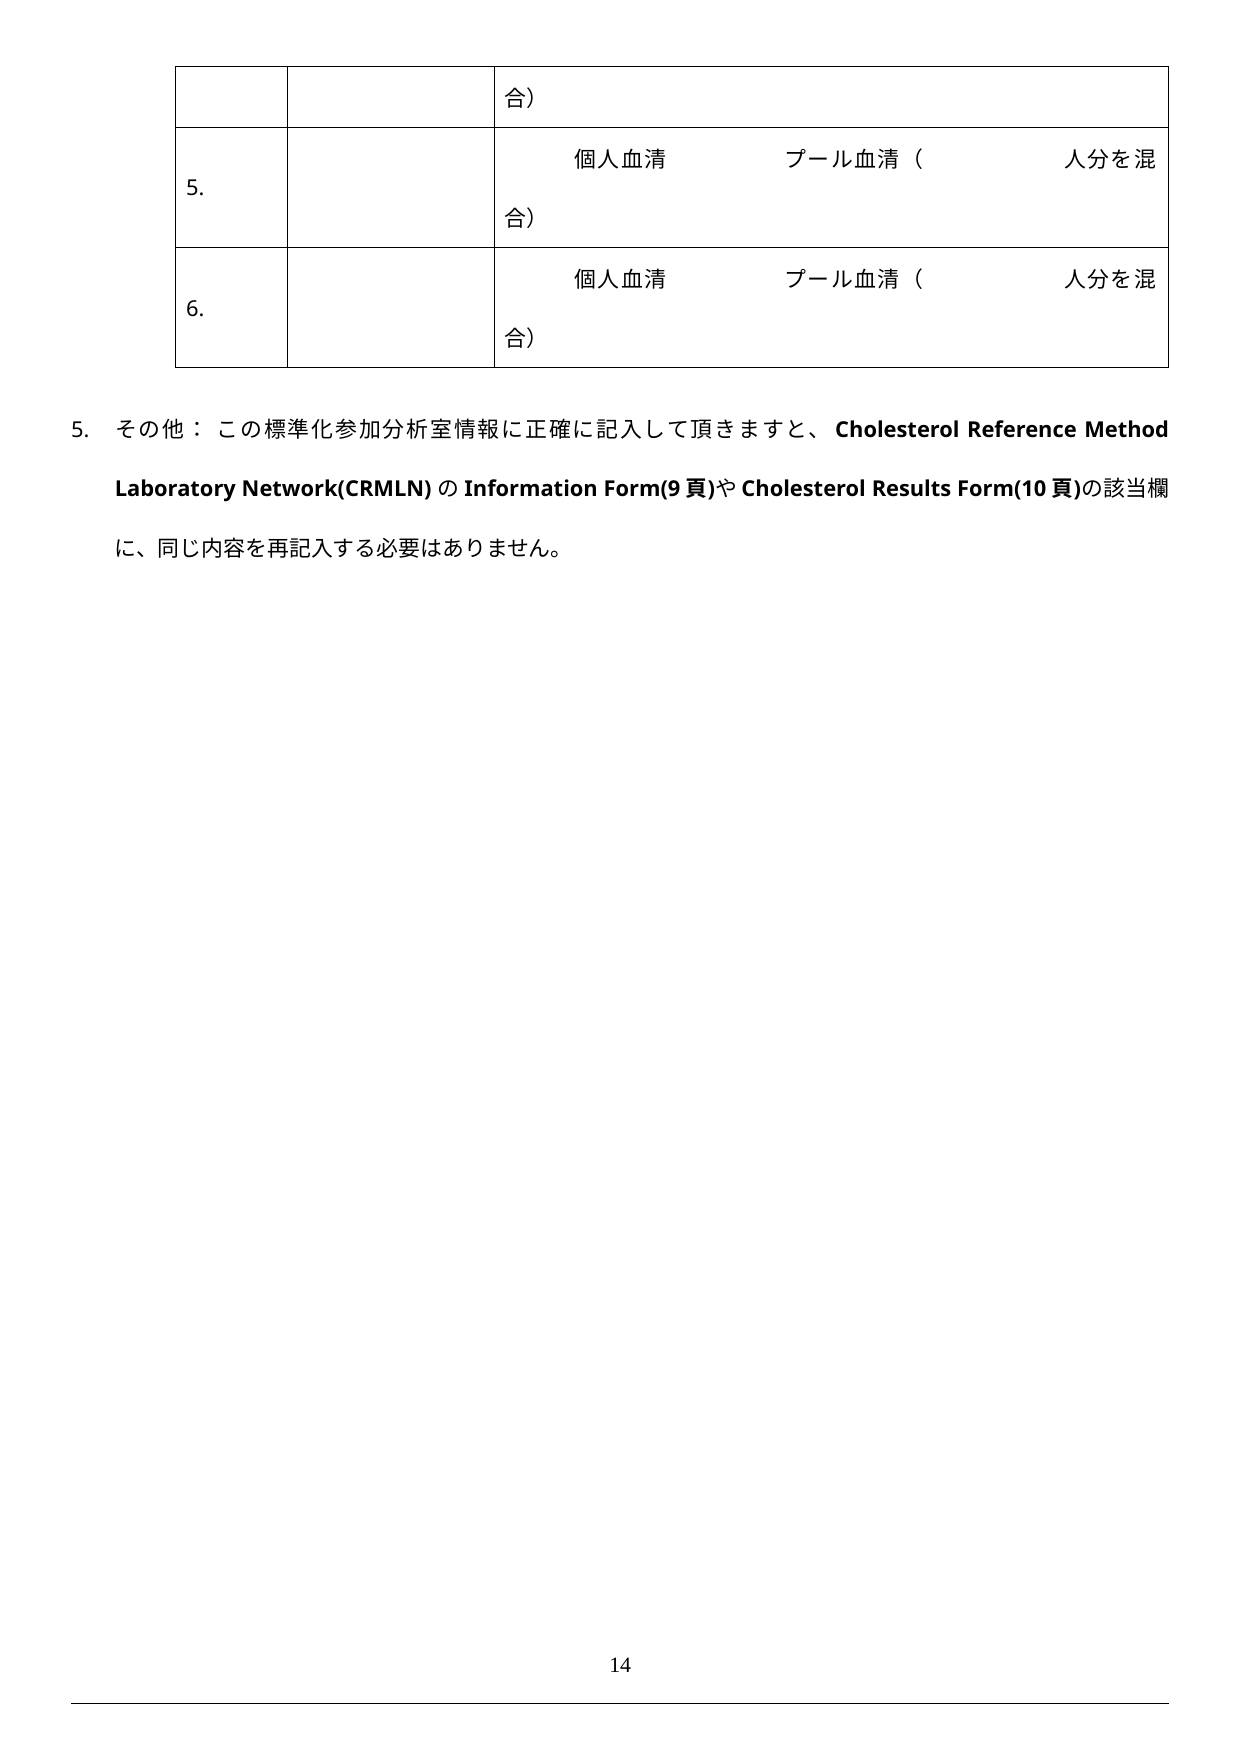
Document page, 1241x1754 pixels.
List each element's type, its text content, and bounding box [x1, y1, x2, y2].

table_cell 個人血清 プール血清（ 人分を混合） [495, 248, 1168, 367]
table_cell 個人血清 プール血清（ 人分を混合） [495, 128, 1168, 247]
table_cell [288, 67, 494, 127]
table_cell 個人血清 プール血清（ 人分を混合） [495, 67, 1168, 127]
table_cell 6. [176, 248, 287, 367]
table_cell [288, 248, 494, 367]
table_cell 4. [176, 67, 287, 127]
table_cell [288, 128, 494, 247]
table_cell 5. [176, 128, 287, 247]
text 5. その他： この標準化参加分析室情報に正確に記入して頂きますと、Cholesterol Reference Method Laboratory Network(CRMLN) のInformation Form(9頁)やCholesterol Results Form(10頁)の該当欄に、同じ内容を再記入する必要はありません。 [71, 398, 1169, 577]
